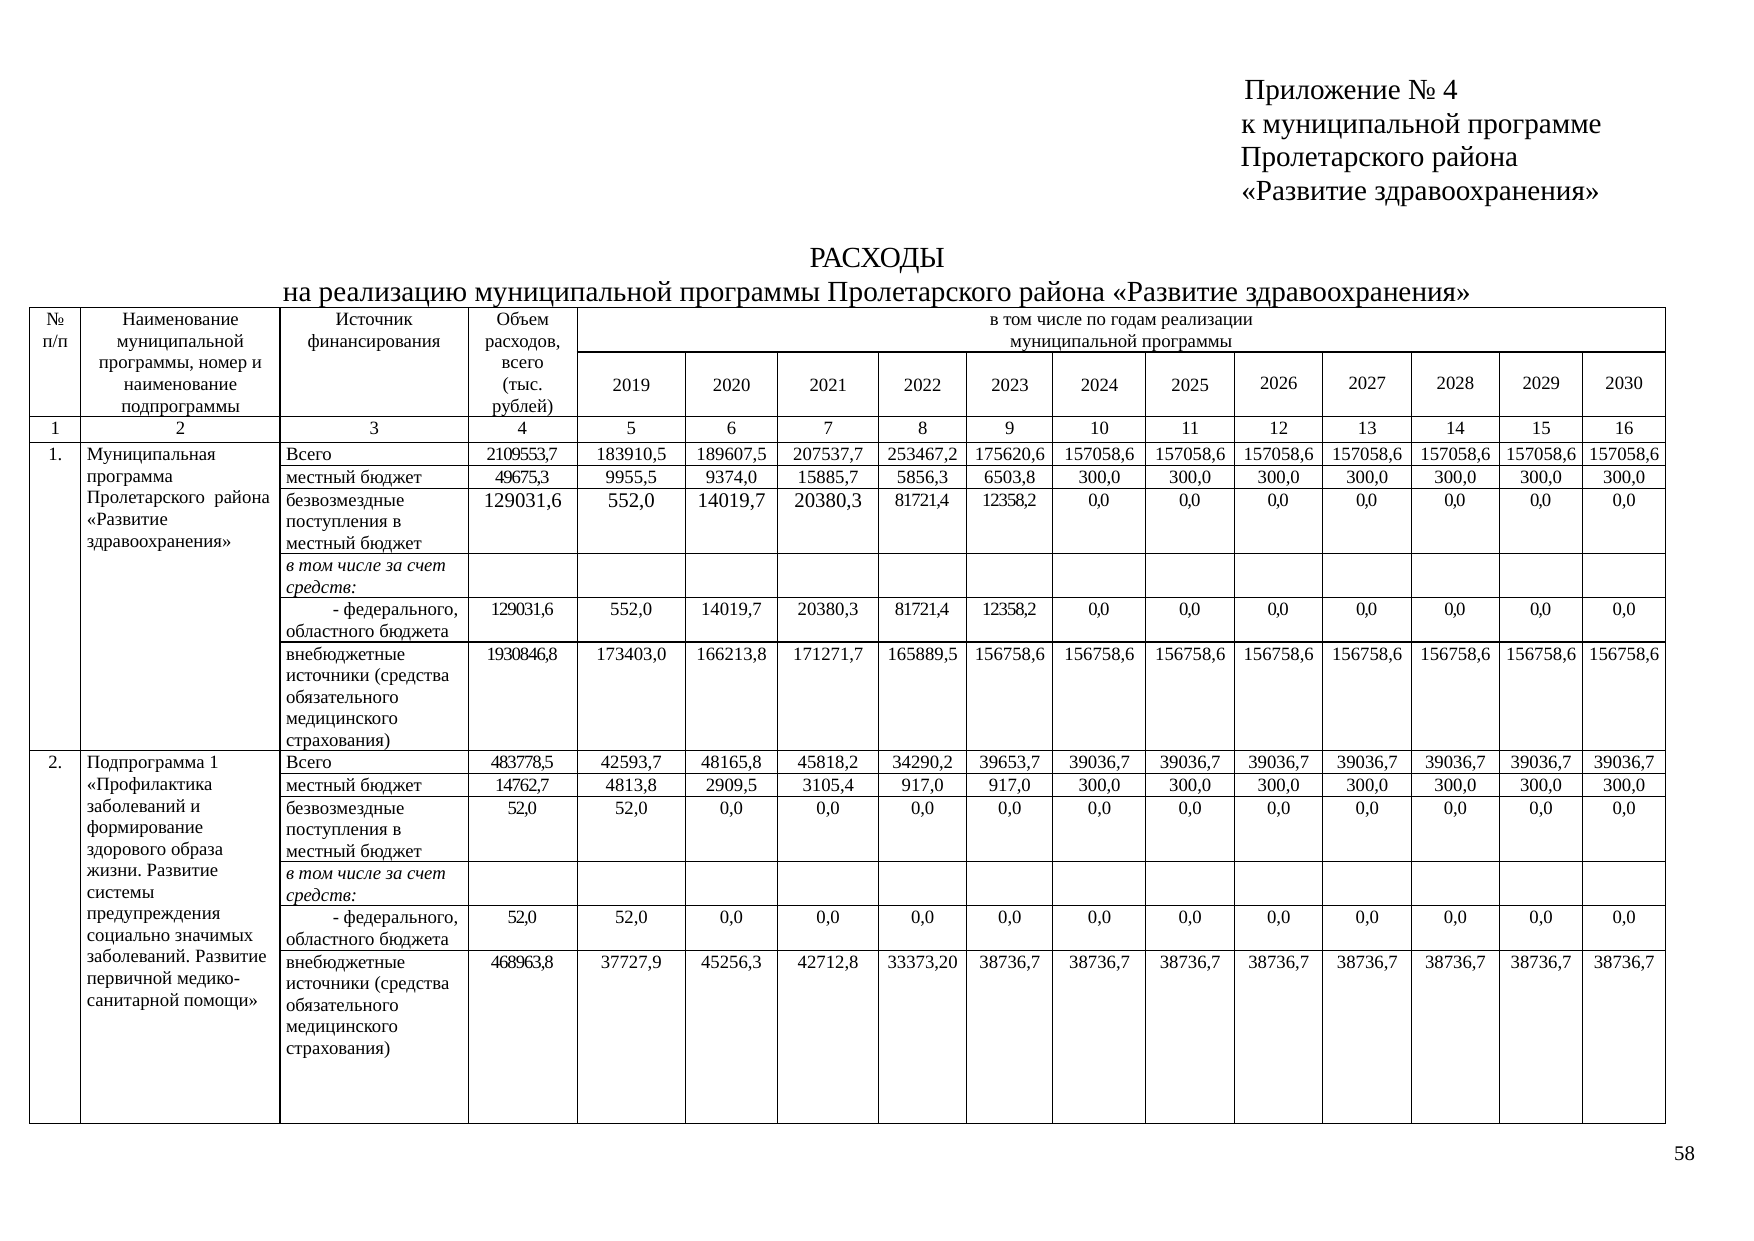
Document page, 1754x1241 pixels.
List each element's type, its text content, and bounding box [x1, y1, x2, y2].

text к муниципальной программе Пролетарского района [118, 106, 1695, 173]
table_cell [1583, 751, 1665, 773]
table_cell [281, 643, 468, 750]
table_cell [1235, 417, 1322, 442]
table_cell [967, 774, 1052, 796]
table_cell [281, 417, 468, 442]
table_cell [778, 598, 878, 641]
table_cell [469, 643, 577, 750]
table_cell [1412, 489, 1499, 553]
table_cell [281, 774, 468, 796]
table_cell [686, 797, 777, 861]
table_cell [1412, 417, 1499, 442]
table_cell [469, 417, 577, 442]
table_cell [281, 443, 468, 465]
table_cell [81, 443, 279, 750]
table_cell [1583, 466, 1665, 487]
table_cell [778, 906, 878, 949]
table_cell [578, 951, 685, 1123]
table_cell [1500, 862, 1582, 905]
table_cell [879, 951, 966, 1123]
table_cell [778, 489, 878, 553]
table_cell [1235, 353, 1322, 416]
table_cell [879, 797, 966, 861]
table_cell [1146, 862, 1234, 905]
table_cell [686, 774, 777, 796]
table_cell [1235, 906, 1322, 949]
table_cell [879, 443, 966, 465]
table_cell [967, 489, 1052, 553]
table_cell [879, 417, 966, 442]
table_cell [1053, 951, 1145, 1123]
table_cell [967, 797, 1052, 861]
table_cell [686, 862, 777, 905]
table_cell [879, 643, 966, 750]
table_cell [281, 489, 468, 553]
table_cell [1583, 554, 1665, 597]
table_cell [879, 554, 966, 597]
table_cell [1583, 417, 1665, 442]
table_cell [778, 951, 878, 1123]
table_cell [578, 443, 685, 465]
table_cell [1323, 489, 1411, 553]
text РАСХОДЫ [59, 240, 1695, 274]
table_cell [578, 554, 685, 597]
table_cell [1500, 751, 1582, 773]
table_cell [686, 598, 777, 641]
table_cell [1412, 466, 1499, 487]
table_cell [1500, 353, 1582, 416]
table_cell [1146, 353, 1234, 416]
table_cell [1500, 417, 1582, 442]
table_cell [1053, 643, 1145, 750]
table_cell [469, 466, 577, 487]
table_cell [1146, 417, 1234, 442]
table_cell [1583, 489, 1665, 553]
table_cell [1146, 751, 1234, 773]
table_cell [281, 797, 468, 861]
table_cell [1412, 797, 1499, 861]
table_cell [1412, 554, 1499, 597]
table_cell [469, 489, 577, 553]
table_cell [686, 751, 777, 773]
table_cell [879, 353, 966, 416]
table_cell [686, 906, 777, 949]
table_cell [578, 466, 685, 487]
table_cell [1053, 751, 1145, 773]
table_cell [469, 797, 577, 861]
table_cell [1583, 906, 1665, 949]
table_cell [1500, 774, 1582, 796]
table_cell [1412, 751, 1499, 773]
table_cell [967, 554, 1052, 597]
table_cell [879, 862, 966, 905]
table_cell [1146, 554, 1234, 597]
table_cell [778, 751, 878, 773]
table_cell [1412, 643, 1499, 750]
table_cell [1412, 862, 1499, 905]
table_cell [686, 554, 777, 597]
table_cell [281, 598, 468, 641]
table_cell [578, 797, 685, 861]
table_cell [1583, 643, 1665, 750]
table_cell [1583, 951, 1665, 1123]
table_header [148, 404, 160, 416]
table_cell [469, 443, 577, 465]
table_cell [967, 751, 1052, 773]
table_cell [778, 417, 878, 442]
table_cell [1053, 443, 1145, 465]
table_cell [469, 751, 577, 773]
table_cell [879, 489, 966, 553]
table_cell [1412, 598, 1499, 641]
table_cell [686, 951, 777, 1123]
text на реализацию муниципальной программы Пролетарского района «Развитие здравоохранения» [59, 274, 1695, 307]
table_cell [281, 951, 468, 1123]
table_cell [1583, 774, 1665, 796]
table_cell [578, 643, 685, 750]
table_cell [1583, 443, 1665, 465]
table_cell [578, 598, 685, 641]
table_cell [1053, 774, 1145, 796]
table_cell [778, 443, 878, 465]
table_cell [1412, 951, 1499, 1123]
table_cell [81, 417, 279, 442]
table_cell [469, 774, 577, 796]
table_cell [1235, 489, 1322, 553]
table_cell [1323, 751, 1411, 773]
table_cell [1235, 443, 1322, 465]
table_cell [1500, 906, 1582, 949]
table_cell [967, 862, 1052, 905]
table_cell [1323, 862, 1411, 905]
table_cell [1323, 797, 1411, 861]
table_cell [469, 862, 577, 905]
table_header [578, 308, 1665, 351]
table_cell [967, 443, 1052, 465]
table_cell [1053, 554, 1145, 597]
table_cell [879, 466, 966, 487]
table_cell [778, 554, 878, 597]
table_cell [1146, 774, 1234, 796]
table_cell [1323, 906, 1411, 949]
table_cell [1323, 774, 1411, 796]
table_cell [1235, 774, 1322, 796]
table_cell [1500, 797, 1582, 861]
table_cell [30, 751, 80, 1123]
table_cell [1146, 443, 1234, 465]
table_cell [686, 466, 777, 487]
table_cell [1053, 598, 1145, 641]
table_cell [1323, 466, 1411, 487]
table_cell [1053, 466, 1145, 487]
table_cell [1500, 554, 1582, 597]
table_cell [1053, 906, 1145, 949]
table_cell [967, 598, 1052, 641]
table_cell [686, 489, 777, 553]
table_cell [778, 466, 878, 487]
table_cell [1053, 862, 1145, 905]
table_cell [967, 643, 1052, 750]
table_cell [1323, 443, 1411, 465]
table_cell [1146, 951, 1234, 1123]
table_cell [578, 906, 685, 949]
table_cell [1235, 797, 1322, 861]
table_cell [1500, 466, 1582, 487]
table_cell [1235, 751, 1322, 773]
text Приложение № 4 [59, 72, 1695, 106]
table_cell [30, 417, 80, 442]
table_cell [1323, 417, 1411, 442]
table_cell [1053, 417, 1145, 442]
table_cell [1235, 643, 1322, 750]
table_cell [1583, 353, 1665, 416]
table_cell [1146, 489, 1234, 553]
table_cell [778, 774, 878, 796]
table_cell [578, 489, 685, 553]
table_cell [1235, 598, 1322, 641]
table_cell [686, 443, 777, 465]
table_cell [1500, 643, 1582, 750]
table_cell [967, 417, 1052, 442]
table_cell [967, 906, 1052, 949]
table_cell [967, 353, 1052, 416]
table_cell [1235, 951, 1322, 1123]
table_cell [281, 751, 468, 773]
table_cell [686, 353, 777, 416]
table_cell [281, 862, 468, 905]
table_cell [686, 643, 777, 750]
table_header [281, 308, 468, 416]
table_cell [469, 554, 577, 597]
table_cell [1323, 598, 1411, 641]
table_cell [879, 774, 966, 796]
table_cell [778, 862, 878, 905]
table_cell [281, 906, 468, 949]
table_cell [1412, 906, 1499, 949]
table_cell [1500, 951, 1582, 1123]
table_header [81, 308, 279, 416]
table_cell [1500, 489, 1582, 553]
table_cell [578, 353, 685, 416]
text «Развитие здравоохранения» [118, 173, 1695, 207]
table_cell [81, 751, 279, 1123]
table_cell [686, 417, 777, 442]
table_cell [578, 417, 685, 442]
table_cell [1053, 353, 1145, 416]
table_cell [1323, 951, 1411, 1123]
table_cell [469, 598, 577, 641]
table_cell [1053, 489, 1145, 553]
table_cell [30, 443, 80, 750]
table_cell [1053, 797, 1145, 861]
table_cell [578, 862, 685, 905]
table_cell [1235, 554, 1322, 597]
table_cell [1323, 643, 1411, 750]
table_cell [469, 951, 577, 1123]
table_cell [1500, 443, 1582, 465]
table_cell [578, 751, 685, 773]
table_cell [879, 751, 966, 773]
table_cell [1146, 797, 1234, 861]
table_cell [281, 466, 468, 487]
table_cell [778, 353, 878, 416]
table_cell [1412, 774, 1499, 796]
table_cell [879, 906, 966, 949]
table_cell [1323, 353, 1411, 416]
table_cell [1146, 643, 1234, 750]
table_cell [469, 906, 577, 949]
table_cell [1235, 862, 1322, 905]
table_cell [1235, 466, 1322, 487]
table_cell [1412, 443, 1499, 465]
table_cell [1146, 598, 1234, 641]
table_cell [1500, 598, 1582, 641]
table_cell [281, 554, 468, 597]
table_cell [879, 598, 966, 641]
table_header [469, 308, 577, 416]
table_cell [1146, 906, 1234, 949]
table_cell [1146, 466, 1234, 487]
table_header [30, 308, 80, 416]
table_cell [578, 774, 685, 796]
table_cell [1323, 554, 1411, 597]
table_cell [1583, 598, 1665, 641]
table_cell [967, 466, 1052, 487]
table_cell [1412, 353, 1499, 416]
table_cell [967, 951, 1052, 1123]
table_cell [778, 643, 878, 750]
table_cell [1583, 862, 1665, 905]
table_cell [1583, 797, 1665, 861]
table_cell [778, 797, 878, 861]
